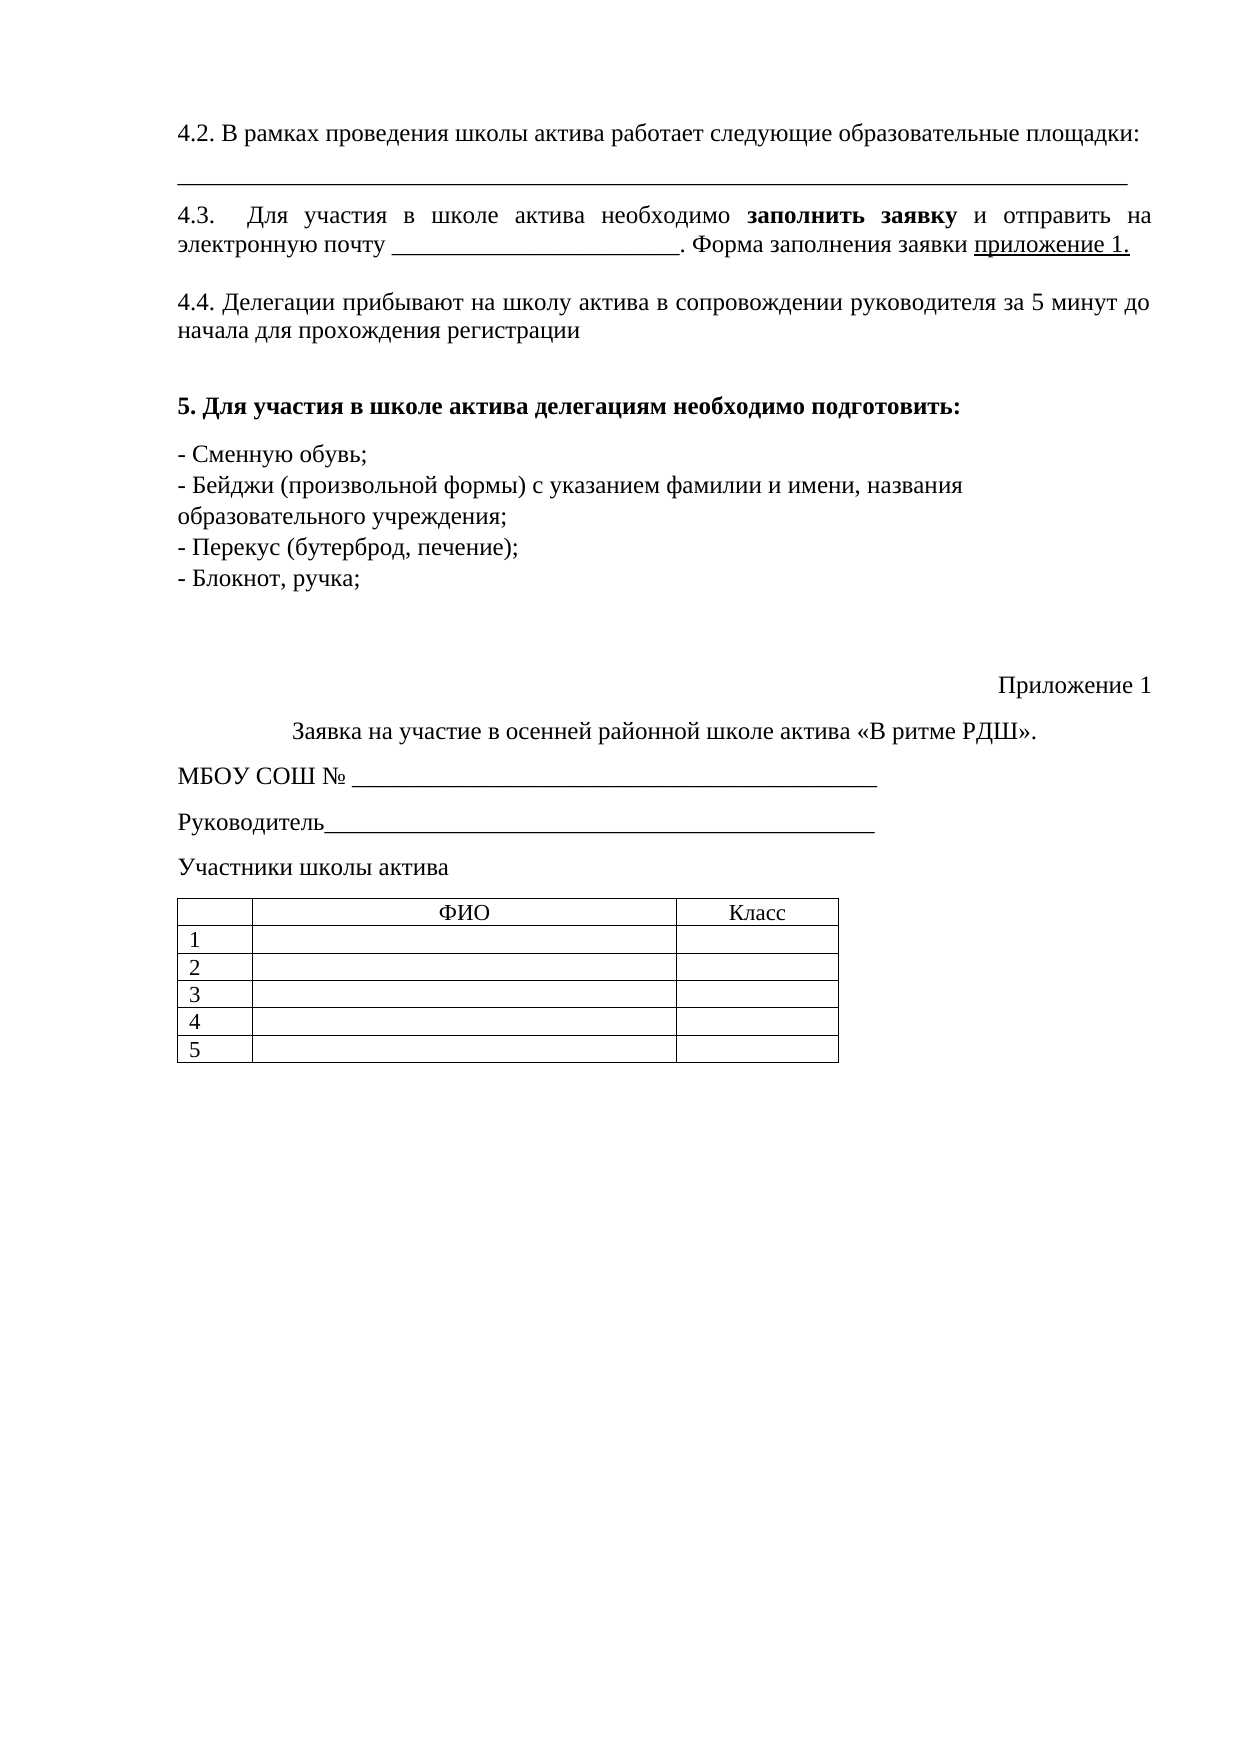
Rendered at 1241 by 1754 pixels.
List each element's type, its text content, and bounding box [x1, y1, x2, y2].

table_cell [677, 1008, 838, 1035]
text - Сменную обувь; [177, 439, 1152, 468]
text 4.3. Для участия в школе актива необходимо заполнить заявку и отправить на электронную почту _______________________. Форма заполнения заявки приложение 1. [177, 201, 1152, 258]
table_cell [677, 981, 838, 1007]
text - Бейджи (произвольной формы) с указанием фамилии и имени, названия образовательного учреждения; [177, 470, 1152, 530]
table_cell 1 [178, 926, 252, 952]
table_header Класс [677, 899, 838, 925]
text 5. Для участия в школе актива делегациям необходимо подготовить: [177, 391, 1152, 420]
text ____________________________________________________________________________ [177, 159, 1152, 188]
table_cell 3 [178, 981, 252, 1007]
text МБОУ СОШ № __________________________________________ [177, 761, 1152, 790]
text Приложение 1 [177, 671, 1152, 699]
table_header ФИО [253, 899, 676, 925]
table_cell [253, 981, 676, 1007]
table_cell 5 [178, 1036, 252, 1062]
text Заявка на участие в осенней районной школе актива «В ритме РДШ». [177, 716, 1152, 745]
table_cell [253, 1036, 676, 1062]
table_cell [253, 1008, 676, 1035]
text Руководитель____________________________________________ [177, 807, 1152, 836]
text Участники школы актива [177, 852, 1152, 881]
text - Перекус (бутерброд, печение); [177, 532, 1152, 561]
table_cell [253, 954, 676, 980]
table_header [178, 899, 252, 925]
table_cell 4 [178, 1008, 252, 1035]
table_cell 2 [178, 954, 252, 980]
text 4.4. Делегации прибывают на школу актива в сопровождении руководителя за 5 минут до начала для прохождения регистрации [177, 287, 1152, 344]
text 4.2. В рамках проведения школы актива работает следующие образовательные площадки: [177, 118, 1152, 147]
table_cell [677, 954, 838, 980]
table_cell [253, 926, 676, 952]
table_cell [677, 926, 838, 952]
text - Блокнот, ручка; [177, 563, 1152, 592]
table_cell [677, 1036, 838, 1062]
